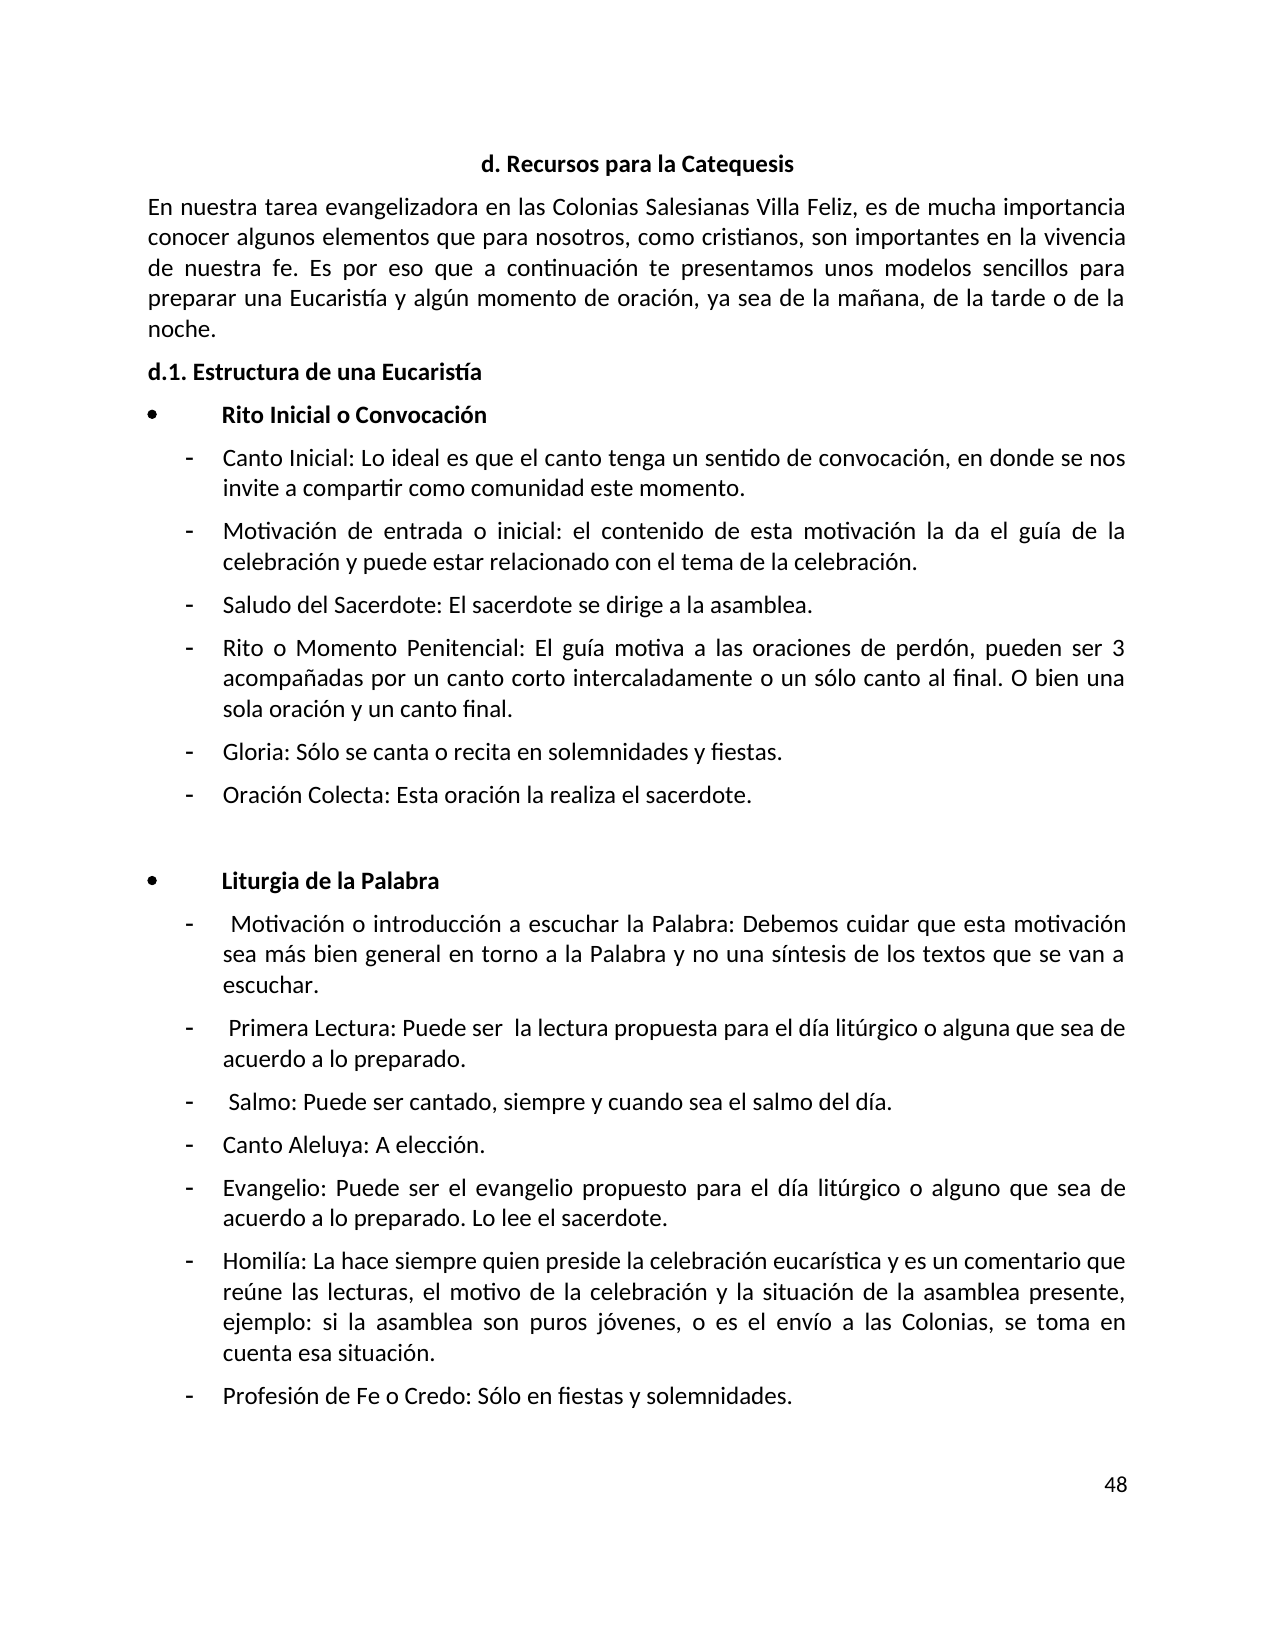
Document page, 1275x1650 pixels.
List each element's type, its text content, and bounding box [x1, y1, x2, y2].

list Rito Inicial o Convocación [148, 399, 1127, 429]
list Rito o Momento Penitencial: El guía motiva a las oraciones de perdón, pueden ser 3 acompañadas por un canto corto intercaladamente o un sólo canto al final. O bien una sola oración y un canto final. [185, 632, 1127, 723]
list Primera Lectura: Puede ser la lectura propuesta para el día litúrgico o alguna que sea de acuerdo a lo preparado. [185, 1012, 1127, 1073]
list Saludo del Sacerdote: El sacerdote se dirige a la asamblea. [185, 589, 1127, 619]
text d. Recursos para la Catequesis [148, 148, 1127, 178]
list Evangelio: Puede ser el evangelio propuesto para el día litúrgico o alguno que sea de acuerdo a lo preparado. Lo lee el sacerdote. [185, 1172, 1127, 1233]
text d.1. Estructura de una Eucaristía [148, 356, 1127, 386]
list Motivación de entrada o inicial: el contenido de esta motivación la da el guía de la celebración y puede estar relacionado con el tema de la celebración. [185, 515, 1127, 576]
list Gloria: Sólo se canta o recita en solemnidades y fiestas. [185, 736, 1127, 767]
list Oración Colecta: Esta oración la realiza el sacerdote. [185, 779, 1127, 809]
list Homilía: La hace siempre quien preside la celebración eucarística y es un comentario que reúne las lecturas, el motivo de la celebración y la situación de la asamblea presente, ejemplo: si la asamblea son puros jóvenes, o es el envío a las Colonias, se toma en cuenta esa situación. [185, 1245, 1127, 1367]
list Profesión de Fe o Credo: Sólo en fiestas y solemnidades. [185, 1380, 1127, 1410]
list Canto Aleluya: A elección. [185, 1129, 1127, 1159]
list Salmo: Puede ser cantado, siempre y cuando sea el salmo del día. [185, 1086, 1127, 1116]
list Motivación o introducción a escuchar la Palabra: Debemos cuidar que esta motivación sea más bien general en torno a y no una síntesis de los textos que se van a escuchar. [185, 908, 1127, 1000]
list Liturgia de la Palabra [148, 865, 1127, 896]
list Canto Inicial: Lo ideal es que el canto tenga un sentido de convocación, en donde se nos invite a compartir como comunidad este momento. [185, 442, 1127, 503]
text En nuestra tarea evangelizadora en las Colonias Salesianas Villa Feliz, es de mucha importancia conocer algunos elementos que para nosotros, como cristianos, son importantes en la vivencia de nuestra fe. Es por eso que a continuación te presentamos unos modelos sencillos para preparar una Eucaristía y algún momento de oración, ya sea de la mañana, de la tarde o de la noche. [148, 191, 1127, 343]
